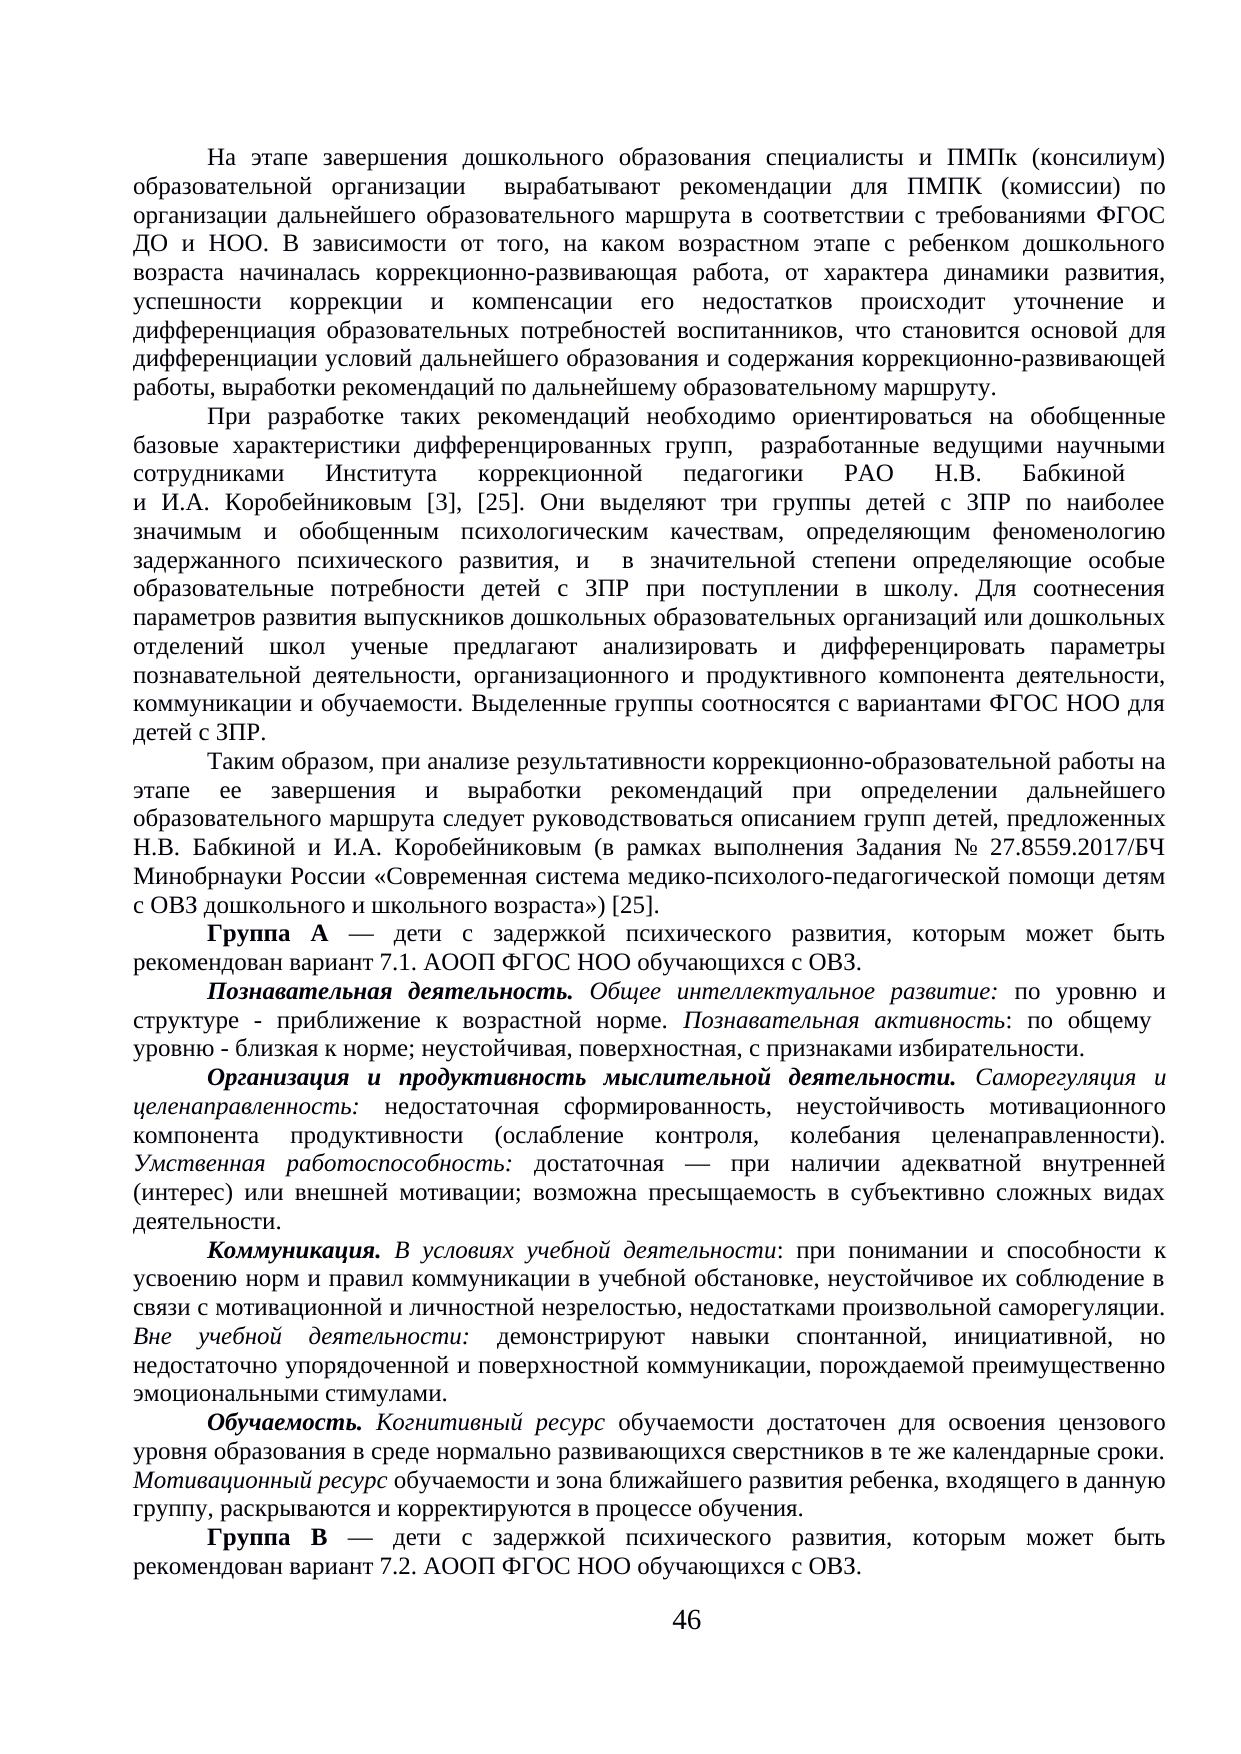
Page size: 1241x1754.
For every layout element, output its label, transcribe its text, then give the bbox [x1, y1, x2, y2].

text Таким образом, при анализе результативности коррекционно-образовательной работы на этапе ее завершения и выработки рекомендаций при определении дальнейшего образовательного маршрута следует руководствоваться описанием групп детей, предложенных Н.В. Бабкиной и И.А. Коробейниковым (в рамках выполнения Задания № 27.8559.2017/БЧ Минобрнауки России «Современная система медико-психолого-педагогической помощи детям с ОВЗ дошкольного и школьного возраста») [25]. [133, 746, 1166, 918]
text Группа В — дети с задержкой психического развития, которым может быть рекомендован вариант 7.2. АООП ФГОС НОО обучающихся с ОВЗ. [133, 1522, 1166, 1580]
text Познавательная деятельность. Общее интеллектуальное развитие: по уровню и структуре - приближение к возрастной норме. Познавательная активность: по общему уровню - близкая к норме; неустойчивая, поверхностная, с признаками избирательности. [133, 976, 1166, 1062]
text Коммуникация. В условиях учебной деятельности: при понимании и способности к усвоению норм и правил коммуникации в учебной обстановке, неустойчивое их соблюдение в связи с мотивационной и личностной незрелостью, недостатками произвольной саморегуляции. Вне учебной деятельности: демонстрируют навыки спонтанной, инициативной, но недостаточно упорядоченной и поверхностной коммуникации, порождаемой преимущественно эмоциональными стимулами. [133, 1235, 1166, 1407]
text При разработке таких рекомендаций необходимо ориентироваться на обобщенные базовые характеристики дифференцированных групп, разработанные ведущими научными сотрудниками Института коррекционной педагогики РАО Н.В. Бабкиной и И.А. Коробейниковым [3], [25]. Они выделяют три группы детей с ЗПР по наиболее значимым и обобщенным психологическим качествам, определяющим феноменологию задержанного психического развития, и в значительной степени определяющие особые образовательные потребности детей с ЗПР при поступлении в школу. Для соотнесения параметров развития выпускников дошкольных образовательных организаций или дошкольных отделений школ ученые предлагают анализировать и дифференцировать параметры познавательной деятельности, организационного и продуктивного компонента деятельности, коммуникации и обучаемости. Выделенные группы соотносятся с вариантами ФГОС НОО для детей с ЗПР. [133, 401, 1166, 746]
text Организация и продуктивность мыслительной деятельности. Саморегуляция и целенаправленность: недостаточная сформированность, неустойчивость мотивационного компонента продуктивности (ослабление контроля, колебания целенаправленности). Умственная работоспособность: достаточная — при наличии адекватной внутренней (интерес) или внешней мотивации; возможна пресыщаемость в субъективно сложных видах деятельности. [133, 1062, 1166, 1235]
text Обучаемость. Когнитивный ресурс обучаемости достаточен для освоения цензового уровня образования в среде нормально развивающихся сверстников в те же календарные сроки. Мотивационный ресурс обучаемости и зона ближайшего развития ребенка, входящего в данную группу, раскрываются и корректируются в процессе обучения. [133, 1407, 1166, 1522]
text На этапе завершения дошкольного образования специалисты и ПМПк (консилиум) образовательной организации вырабатывают рекомендации для ПМПК (комиссии) по организации дальнейшего образовательного маршрута в соответствии с требованиями ФГОС ДО и НОО. В зависимости от того, на каком возрастном этапе с ребенком дошкольного возраста начиналась коррекционно-развивающая работа, от характера динамики развития, успешности коррекции и компенсации его недостатков происходит уточнение и дифференциация образовательных потребностей воспитанников, что становится основой для дифференциации условий дальнейшего образования и содержания коррекционно-развивающей работы, выработки рекомендаций по дальнейшему образовательному маршруту. [133, 142, 1166, 401]
text Группа А — дети с задержкой психического развития, которым может быть рекомендован вариант 7.1. АООП ФГОС НОО обучающихся с ОВЗ. [133, 918, 1166, 976]
